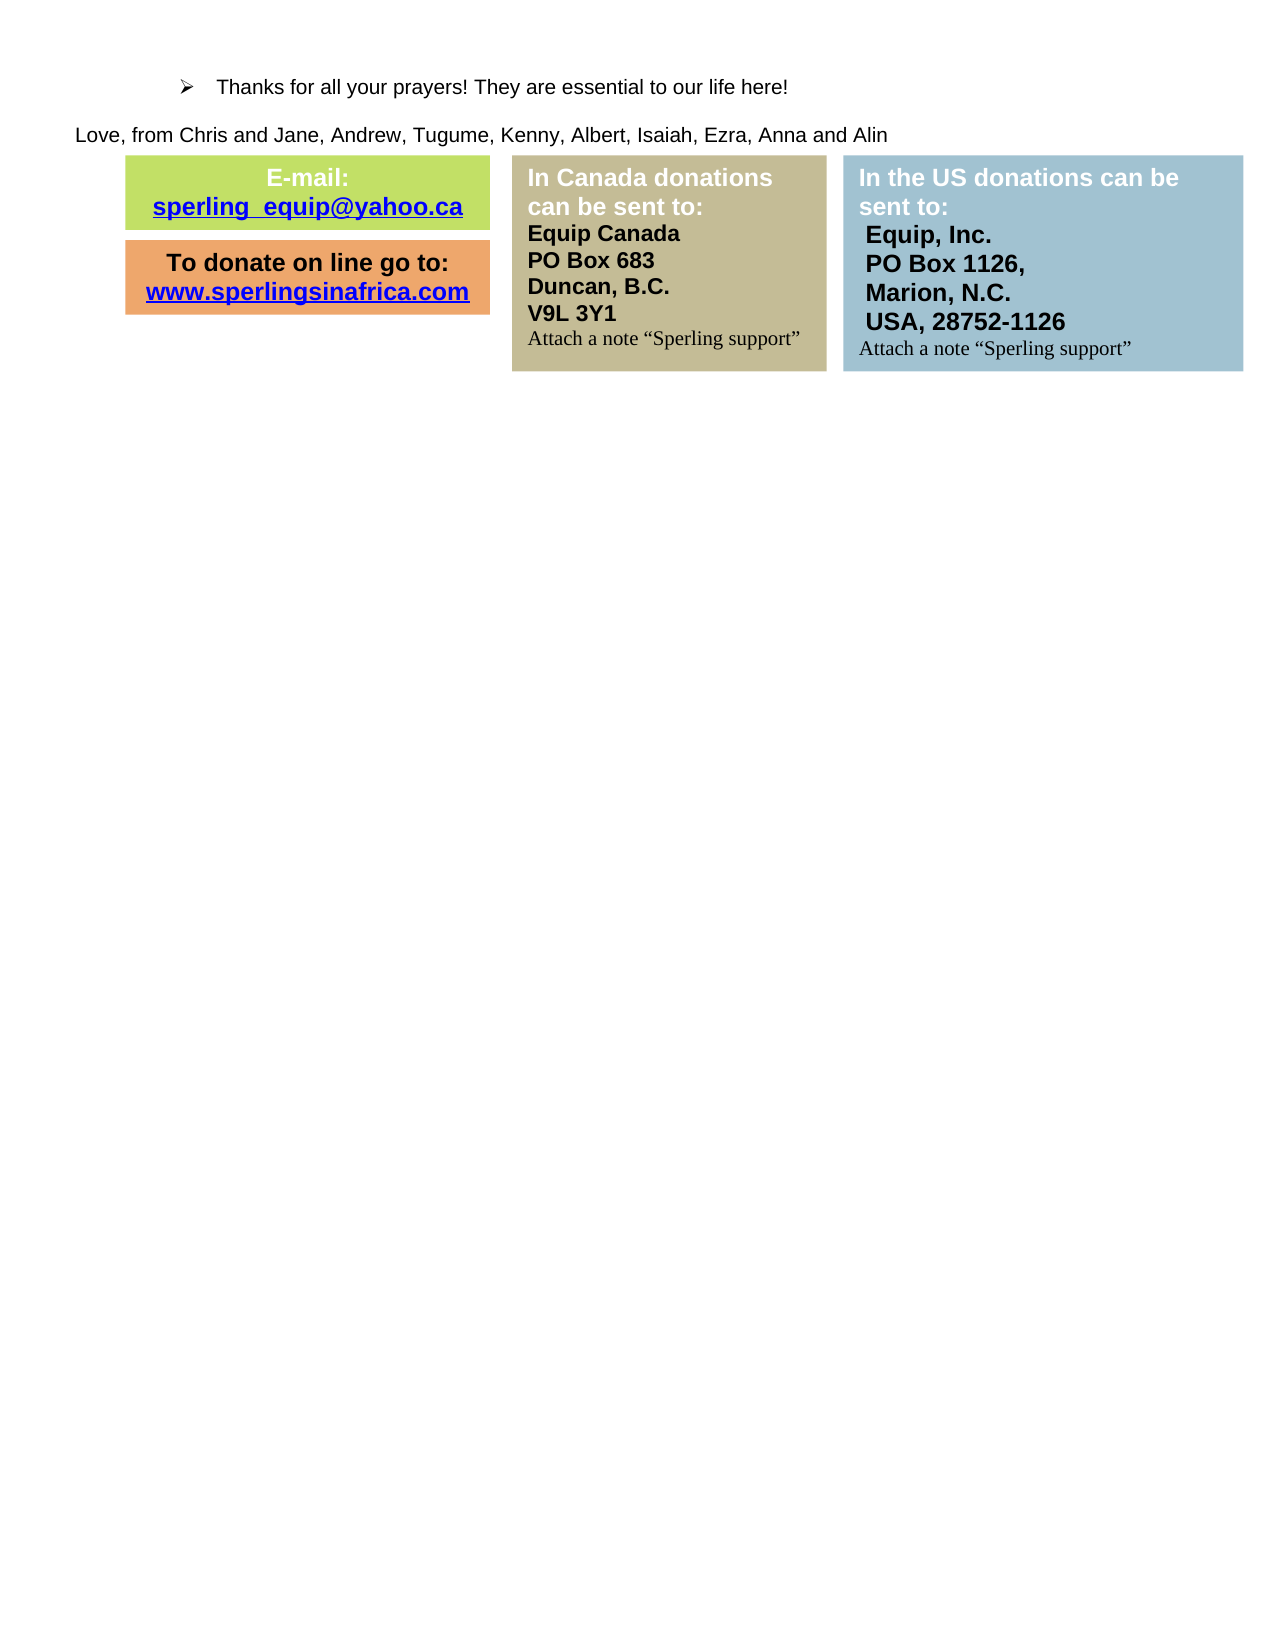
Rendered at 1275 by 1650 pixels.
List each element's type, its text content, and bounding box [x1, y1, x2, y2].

text Love, from Chris and Jane, Andrew, Tugume, Kenny, Albert, Isaiah, Ezra, Anna and Alin [75, 123, 1200, 147]
list Thanks for all your prayers! They are essential to our life here! [178, 75, 1200, 99]
